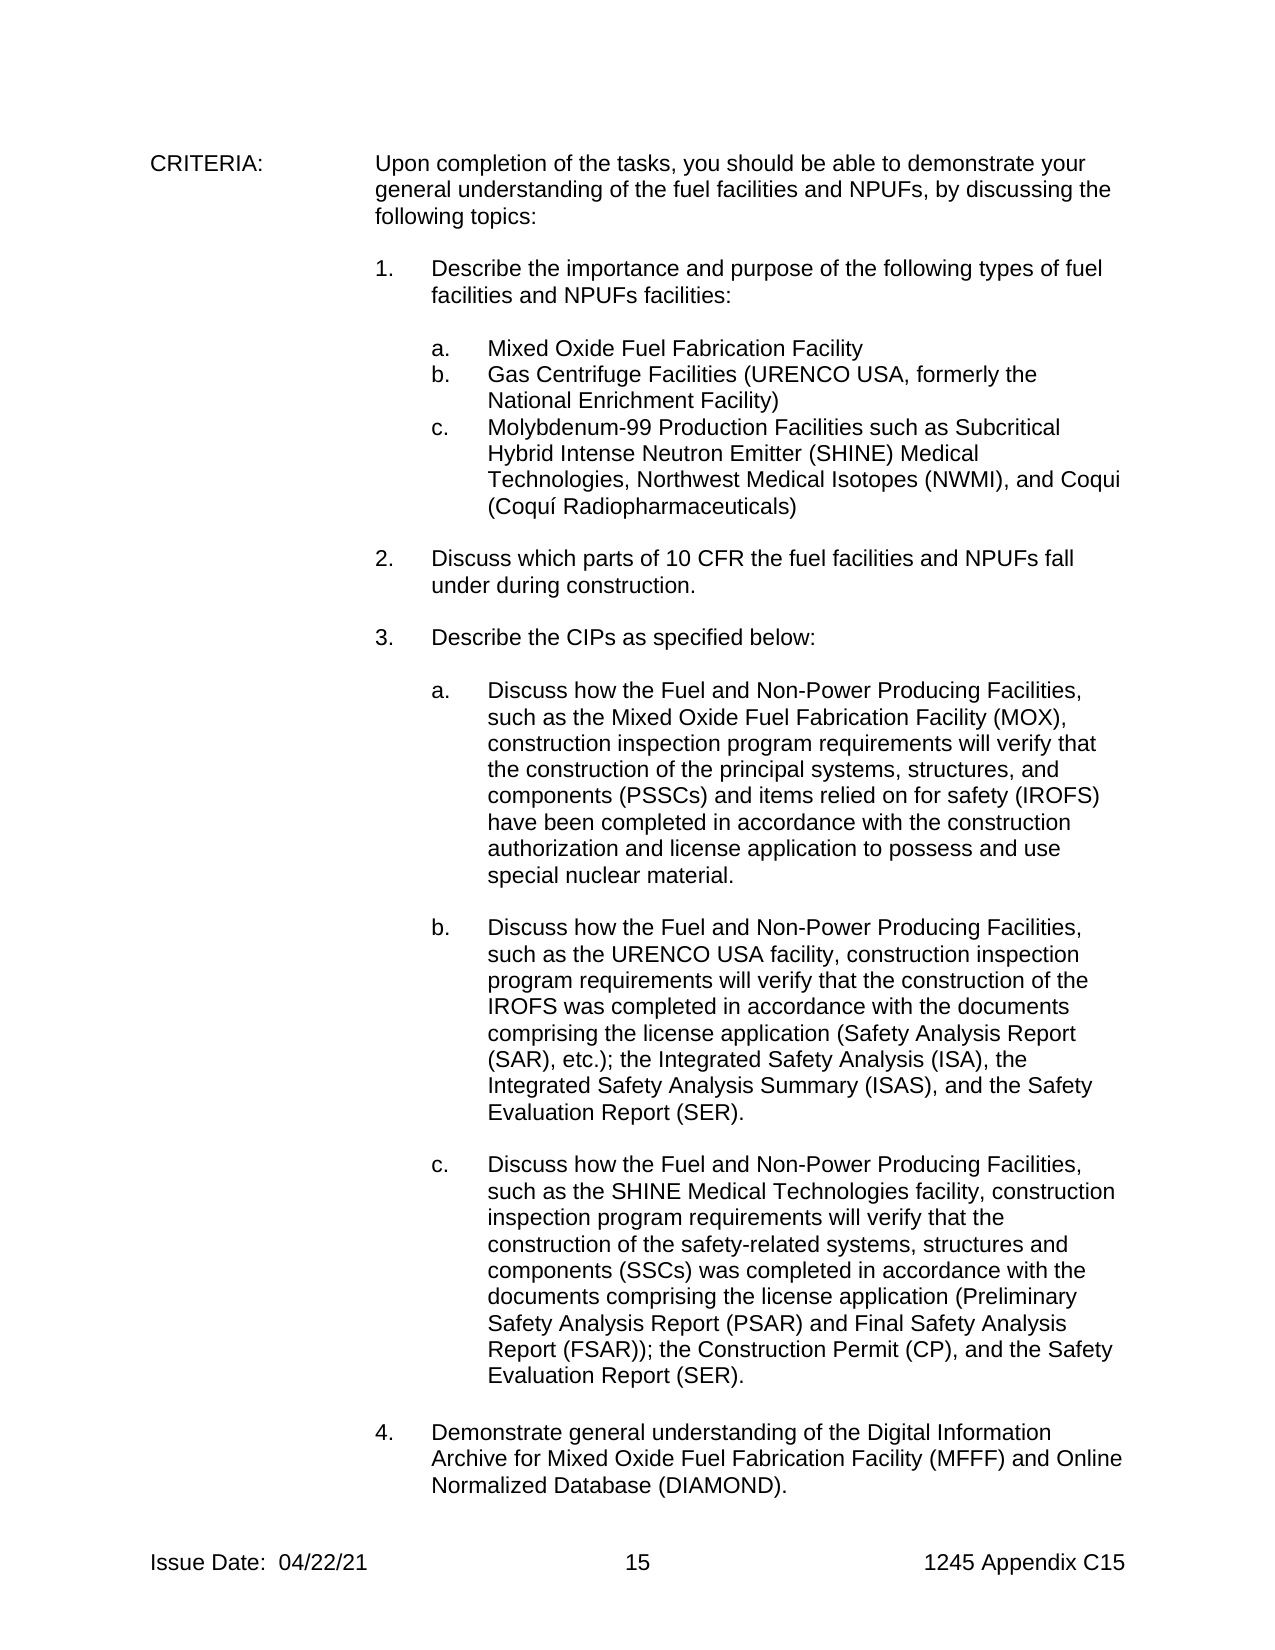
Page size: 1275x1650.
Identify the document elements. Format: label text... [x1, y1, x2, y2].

list Discuss how the Fuel and Non-Power Producing Facilities, such as the SHINE Medical Technologies facility, construction inspection program requirements will verify that the construction of the safety-related systems, structures and components (SSCs) was completed in accordance with the documents comprising the license application (Preliminary Safety Analysis Report (PSAR) and Final Safety Analysis Report (FSAR)); the Construction Permit (CP), and the Safety Evaluation Report (SER). [431, 1151, 1125, 1389]
list Mixed Oxide Fuel Fabrication Facility [431, 334, 1125, 361]
text CRITERIA: Upon completion of the tasks, you should be able to demonstrate your general understanding of the fuel facilities and NPUFs, by discussing the following topics: [150, 150, 1125, 229]
list Molybdenum-99 Production Facilities such as Subcritical Hybrid Intense Neutron Emitter (SHINE) Medical Technologies, Northwest Medical Isotopes (NWMI), and Coqui (Coquí Radiopharmaceuticals) [431, 413, 1125, 519]
list Gas Centrifuge Facilities (URENCO USA, formerly the National Enrichment Facility) [431, 361, 1125, 413]
list Discuss which parts of 10 CFR the fuel facilities and NPUFs fall under during construction. [375, 545, 1125, 598]
list Describe the importance and purpose of the following types of fuel facilities and NPUFs facilities: [375, 255, 1125, 308]
list Discuss how the Fuel and Non-Power Producing Facilities, such as the Mixed Oxide Fuel Fabrication Facility (MOX), construction inspection program requirements will verify that the construction of the principal systems, structures, and components (PSSCs) and items relied on for safety (IROFS) have been completed in accordance with the construction authorization and license application to possess and use special nuclear material. [431, 677, 1125, 888]
list Discuss how the Fuel and Non-Power Producing Facilities, such as the URENCO USA facility, construction inspection program requirements will verify that the construction of the IROFS was completed in accordance with the documents comprising the license application (Safety Analysis Report (SAR), etc.); the Integrated Safety Analysis (ISA), the Integrated Safety Analysis Summary (ISAS), and the Safety Evaluation Report (SER). [431, 914, 1125, 1125]
list Demonstrate general understanding of the Digital Information Archive for Mixed Oxide Fuel Fabrication Facility (MFFF) and Online Normalized Database (DIAMOND). [375, 1419, 1125, 1498]
list Describe the CIPs as specified below: [375, 624, 1125, 651]
